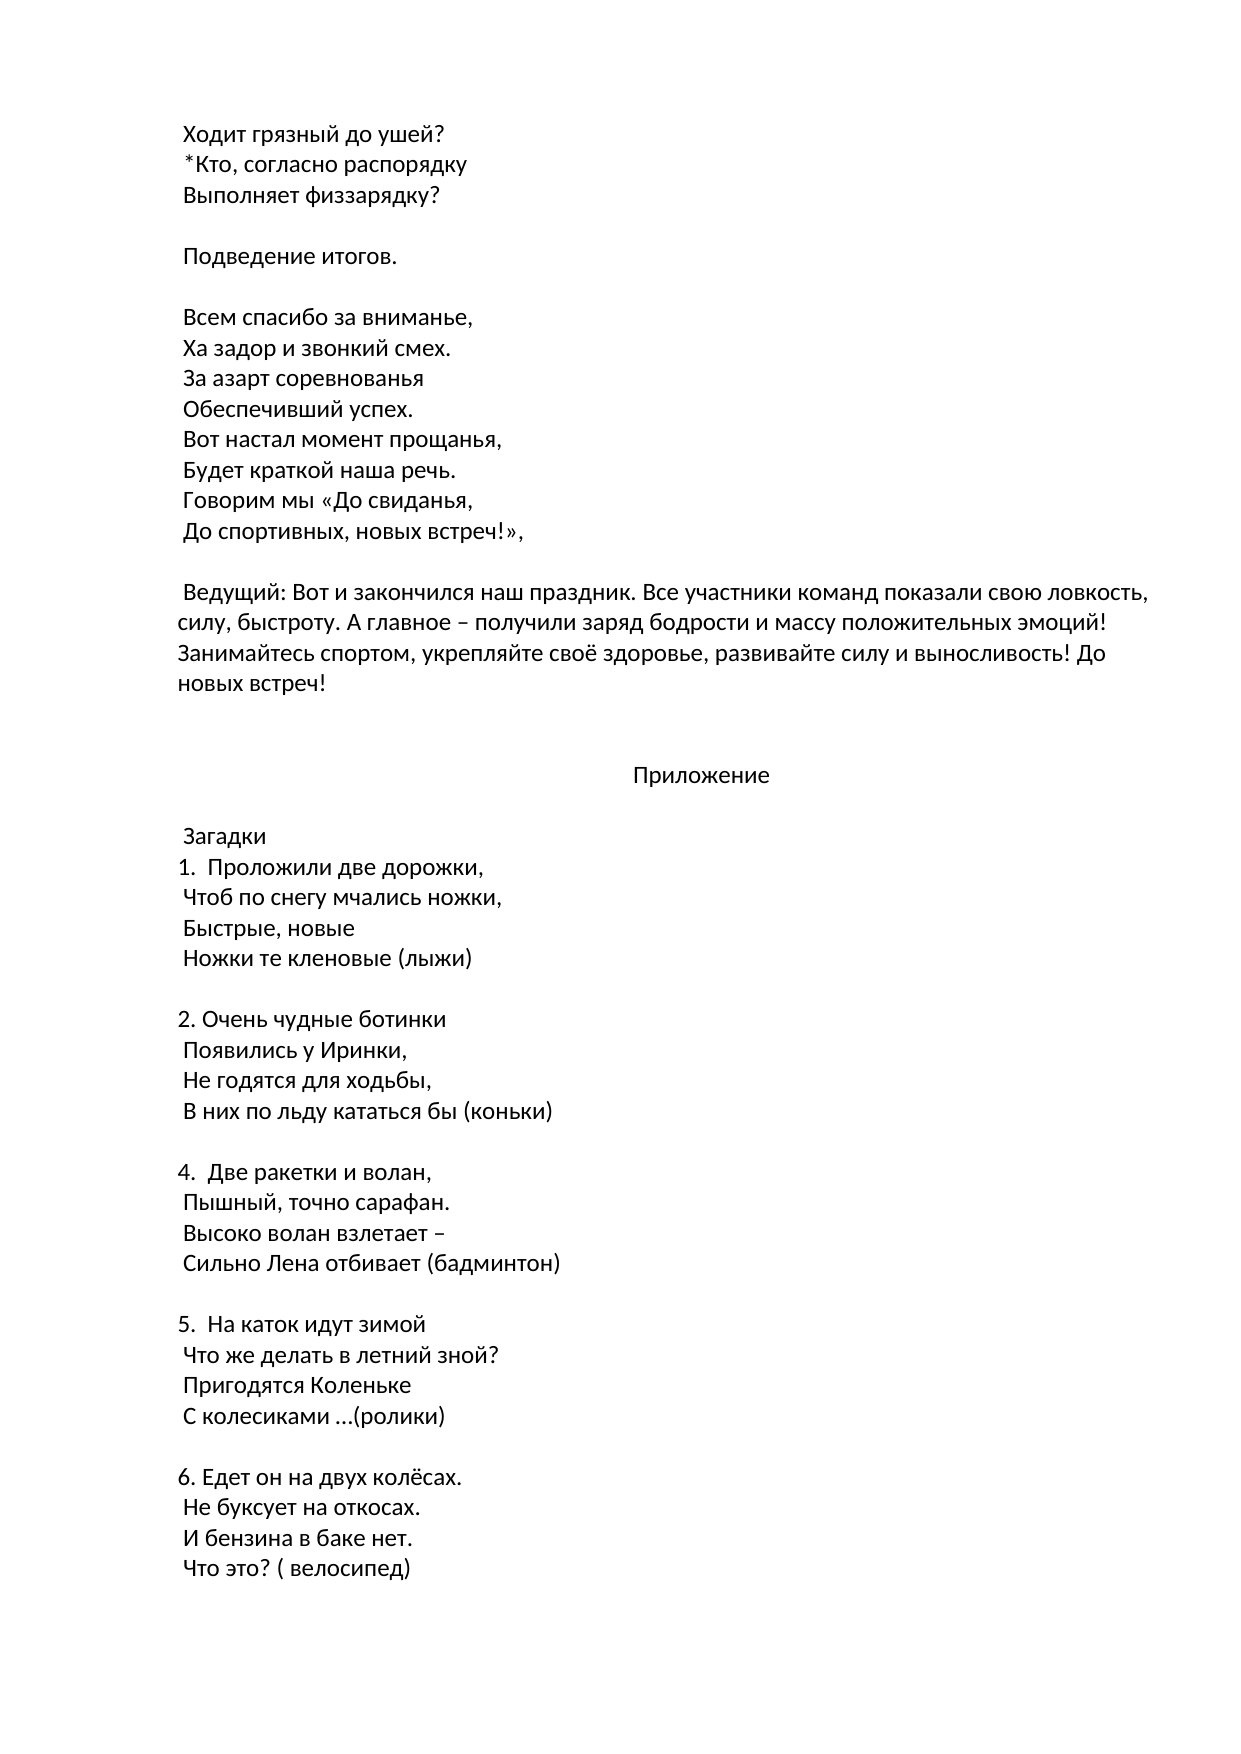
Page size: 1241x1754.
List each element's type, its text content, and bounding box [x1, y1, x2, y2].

text Чтоб по снегу мчались ножки, [177, 881, 1152, 912]
text Подведение итогов. [177, 240, 1152, 271]
text До спортивных, новых встреч!», [177, 515, 1152, 545]
text 1. Проложили две дорожки, [177, 851, 1152, 881]
text Ходит грязный до ушей? [177, 118, 1152, 149]
text Высоко волан взлетает – [177, 1217, 1152, 1247]
text *Кто, согласно распорядку [177, 149, 1152, 179]
text Приложение [177, 759, 1152, 789]
text Что же делать в летний зной? [177, 1339, 1152, 1369]
text Выполняет физзарядку? [177, 179, 1152, 210]
text Всем спасибо за вниманье, [177, 301, 1152, 332]
text Не буксует на откосах. [177, 1492, 1152, 1522]
text Что это? ( велосипед) [177, 1553, 1152, 1583]
text 2. Очень чудные ботинки [177, 1003, 1152, 1034]
text Вот настал момент прощанья, [177, 423, 1152, 454]
text 4. Две ракетки и волан, [177, 1156, 1152, 1186]
text 5. На каток идут зимой [177, 1308, 1152, 1339]
text Пышный, точно сарафан. [177, 1186, 1152, 1217]
text Говорим мы «До свиданья, [177, 484, 1152, 515]
text Пригодятся Коленьке [177, 1369, 1152, 1400]
text Будет краткой наша речь. [177, 454, 1152, 484]
text 6. Едет он на двух колёсах. [177, 1461, 1152, 1492]
text Загадки [177, 820, 1152, 851]
text Обеспечивший успех. [177, 393, 1152, 423]
text Ха задор и звонкий смех. [177, 332, 1152, 362]
text Быстрые, новые [177, 912, 1152, 942]
text Сильно Лена отбивает (бадминтон) [177, 1247, 1152, 1278]
text В них по льду кататься бы (коньки) [177, 1095, 1152, 1125]
text И бензина в баке нет. [177, 1522, 1152, 1553]
text За азарт соревнованья [177, 362, 1152, 393]
text Не годятся для ходьбы, [177, 1064, 1152, 1095]
text Ведущий: Вот и закончился наш праздник. Все участники команд показали свою ловкость, силу, быстроту. А главное – получили заряд бодрости и массу положительных эмоций! Занимайтесь спортом, укрепляйте своё здоровье, развивайте силу и выносливость! До новых встреч! [177, 576, 1152, 698]
text С колесиками …(ролики) [177, 1400, 1152, 1431]
text Появились у Иринки, [177, 1034, 1152, 1064]
text Ножки те кленовые (лыжи) [177, 942, 1152, 973]
